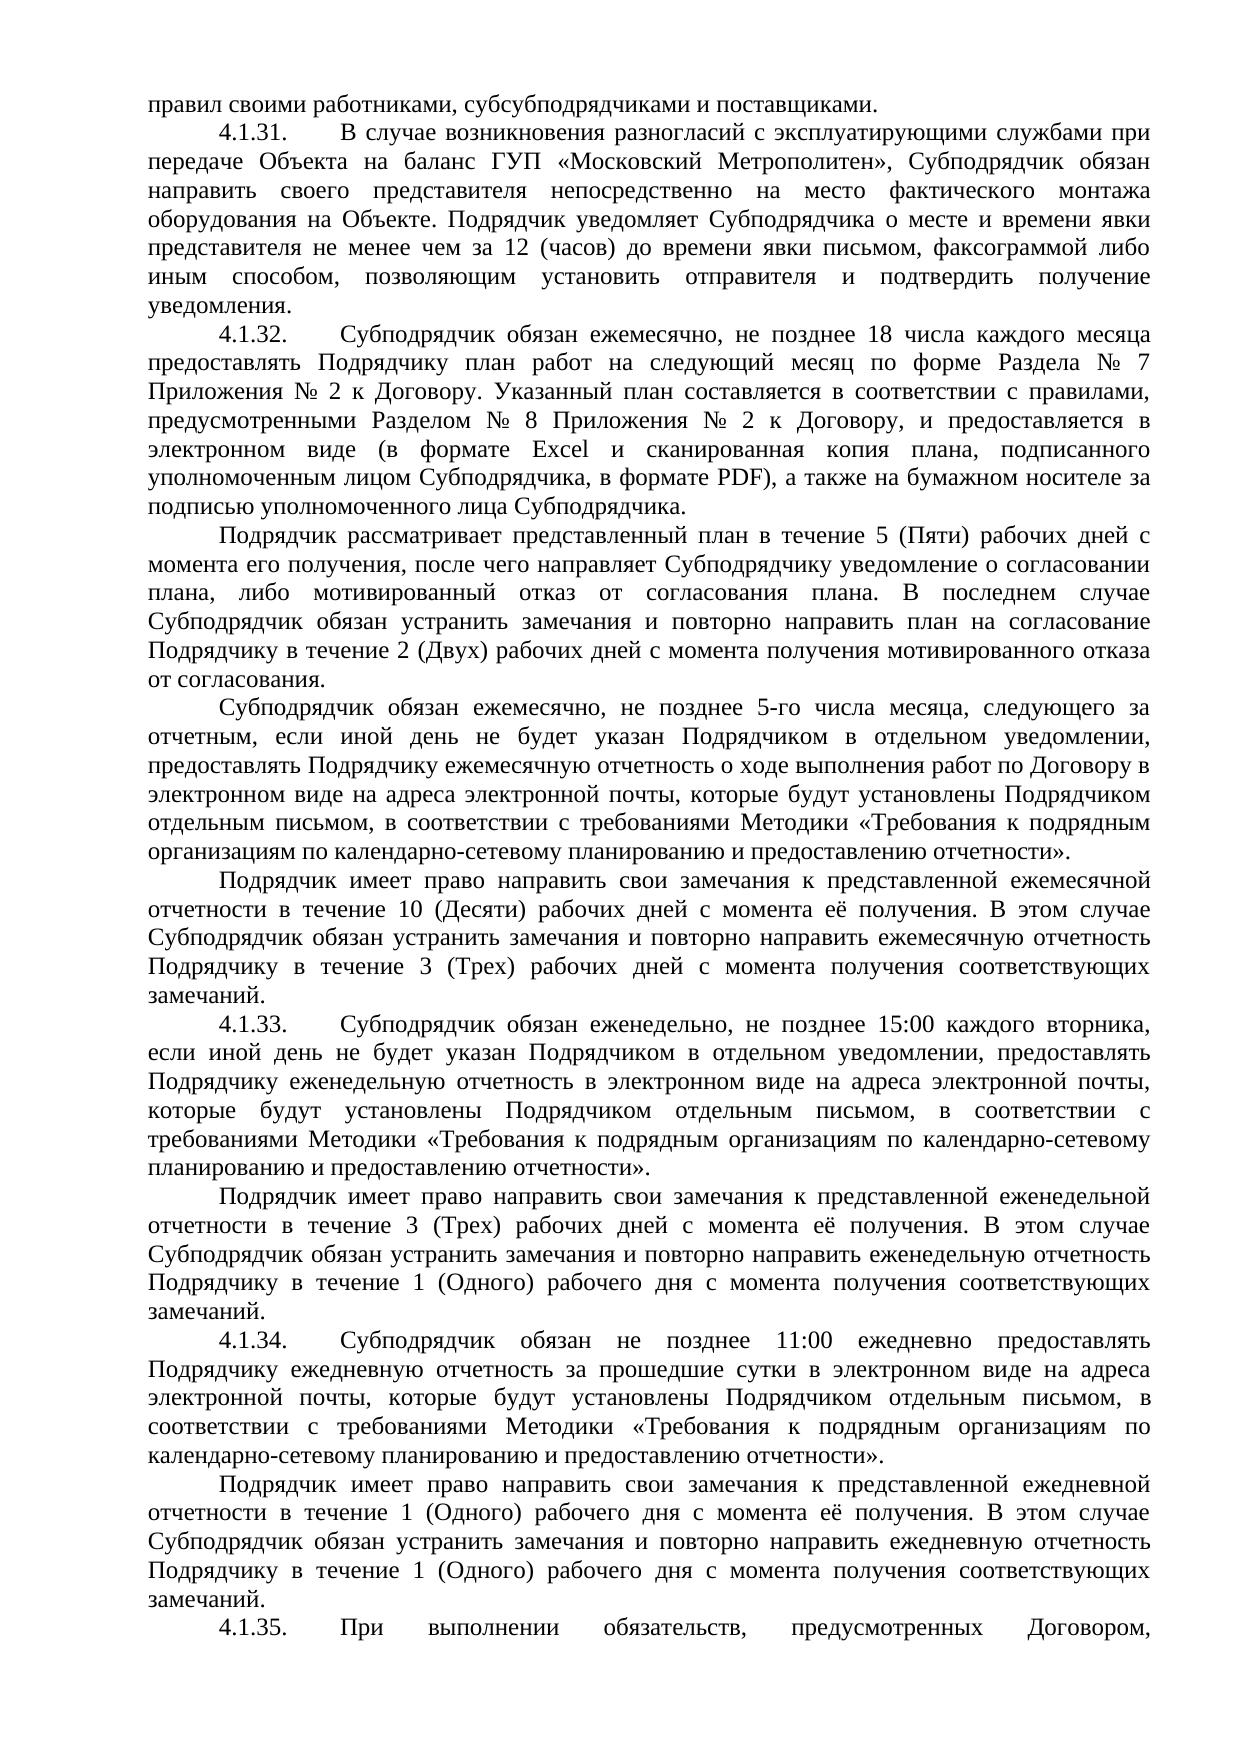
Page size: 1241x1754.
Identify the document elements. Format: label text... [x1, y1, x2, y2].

list Подрядчик рассматривает представленный план в течение 5 (Пяти) рабочих дней с момента его получения, после чего направляет Субподрядчику уведомление о согласовании плана, либо мотивированный отказ от согласования плана. В последнем случае Субподрядчик обязан устранить замечания и повторно направить план на согласование Подрядчику в течение 2 (Двух) рабочих дней с момента получения мотивированного отказа от согласования. [148, 520, 1152, 692]
list Субподрядчик обязан ежемесячно, не позднее 5-го числа месяца, следующего за отчетным, если иной день не будет указан Подрядчиком в отдельном уведомлении, предоставлять Подрядчику ежемесячную отчетность о ходе выполнения работ по Договору в электронном виде на адреса электронной почты, которые будут установлены Подрядчиком отдельным письмом, в соответствии с требованиями Методики «Требования к подрядным организациям по календарно-сетевому планированию и предоставлению отчетности». [148, 692, 1152, 865]
list Субподрядчик обязан не позднее 11:00 ежедневно предоставлять Подрядчику ежедневную отчетность за прошедшие сутки в электронном виде на адреса электронной почты, которые будут установлены Подрядчиком отдельным письмом, в соответствии с требованиями Методики «Требования к подрядным организациям по календарно-сетевому планированию и предоставлению отчетности». [148, 1325, 1152, 1469]
text Подрядчик имеет право направить свои замечания к представленной ежемесячной отчетности в течение 10 (Десяти) рабочих дней с момента её получения. В этом случае Субподрядчик обязан устранить замечания и повторно направить ежемесячную отчетность Подрядчику в течение 3 (Трех) рабочих дней с момента получения соответствующих замечаний. [148, 865, 1152, 1009]
list Субподрядчик обязан еженедельно, не позднее 15:00 каждого вторника, если иной день не будет указан Подрядчиком в отдельном уведомлении, предоставлять Подрядчику еженедельную отчетность в электронном виде на адреса электронной почты, которые будут установлены Подрядчиком отдельным письмом, в соответствии с требованиями Методики «Требования к подрядным организациям по календарно-сетевому планированию и предоставлению отчетности». [148, 1009, 1152, 1181]
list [148, 89, 1152, 117]
text Подрядчик имеет право направить свои замечания к представленной еженедельной отчетности в течение 3 (Трех) рабочих дней с момента её получения. В этом случае Субподрядчик обязан устранить замечания и повторно направить еженедельную отчетность Подрядчику в течение 1 (Одного) рабочего дня с момента получения соответствующих замечаний. [148, 1181, 1152, 1325]
list Субподрядчик обязан ежемесячно, не позднее 18 числа каждого месяца предоставлять Подрядчику план работ на следующий месяц по форме Раздела № 7 Приложения № 2 к Договору. Указанный план составляется в соответствии с правилами, предусмотренными Разделом № 8 Приложения № 2 к Договору, и предоставляется в электронном виде (в формате Excel и сканированная копия плана, подписанного уполномоченным лицом Субподрядчика, в формате PDF), а также на бумажном носителе за подписью уполномоченного лица Субподрядчика. [148, 319, 1152, 520]
text Подрядчик имеет право направить свои замечания к представленной ежедневной отчетности в течение 1 (Одного) рабочего дня с момента её получения. В этом случае Субподрядчик обязан устранить замечания и повторно направить ежедневную отчетность Подрядчику в течение 1 (Одного) рабочего дня с момента получения соответствующих замечаний. [148, 1469, 1152, 1612]
list В случае возникновения разногласий с эксплуатирующими службами при передаче Объекта на баланс ГУП «Московский Метрополитен», Субподрядчик обязан направить своего представителя непосредственно на место фактического монтажа оборудования на Объекте. Подрядчик уведомляет Субподрядчика о месте и времени явки представителя не менее чем за 12 (часов) до времени явки письмом, факсограммой либо иным способом, позволяющим установить отправителя и подтвердить получение уведомления. [148, 117, 1152, 319]
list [148, 1612, 1152, 1641]
